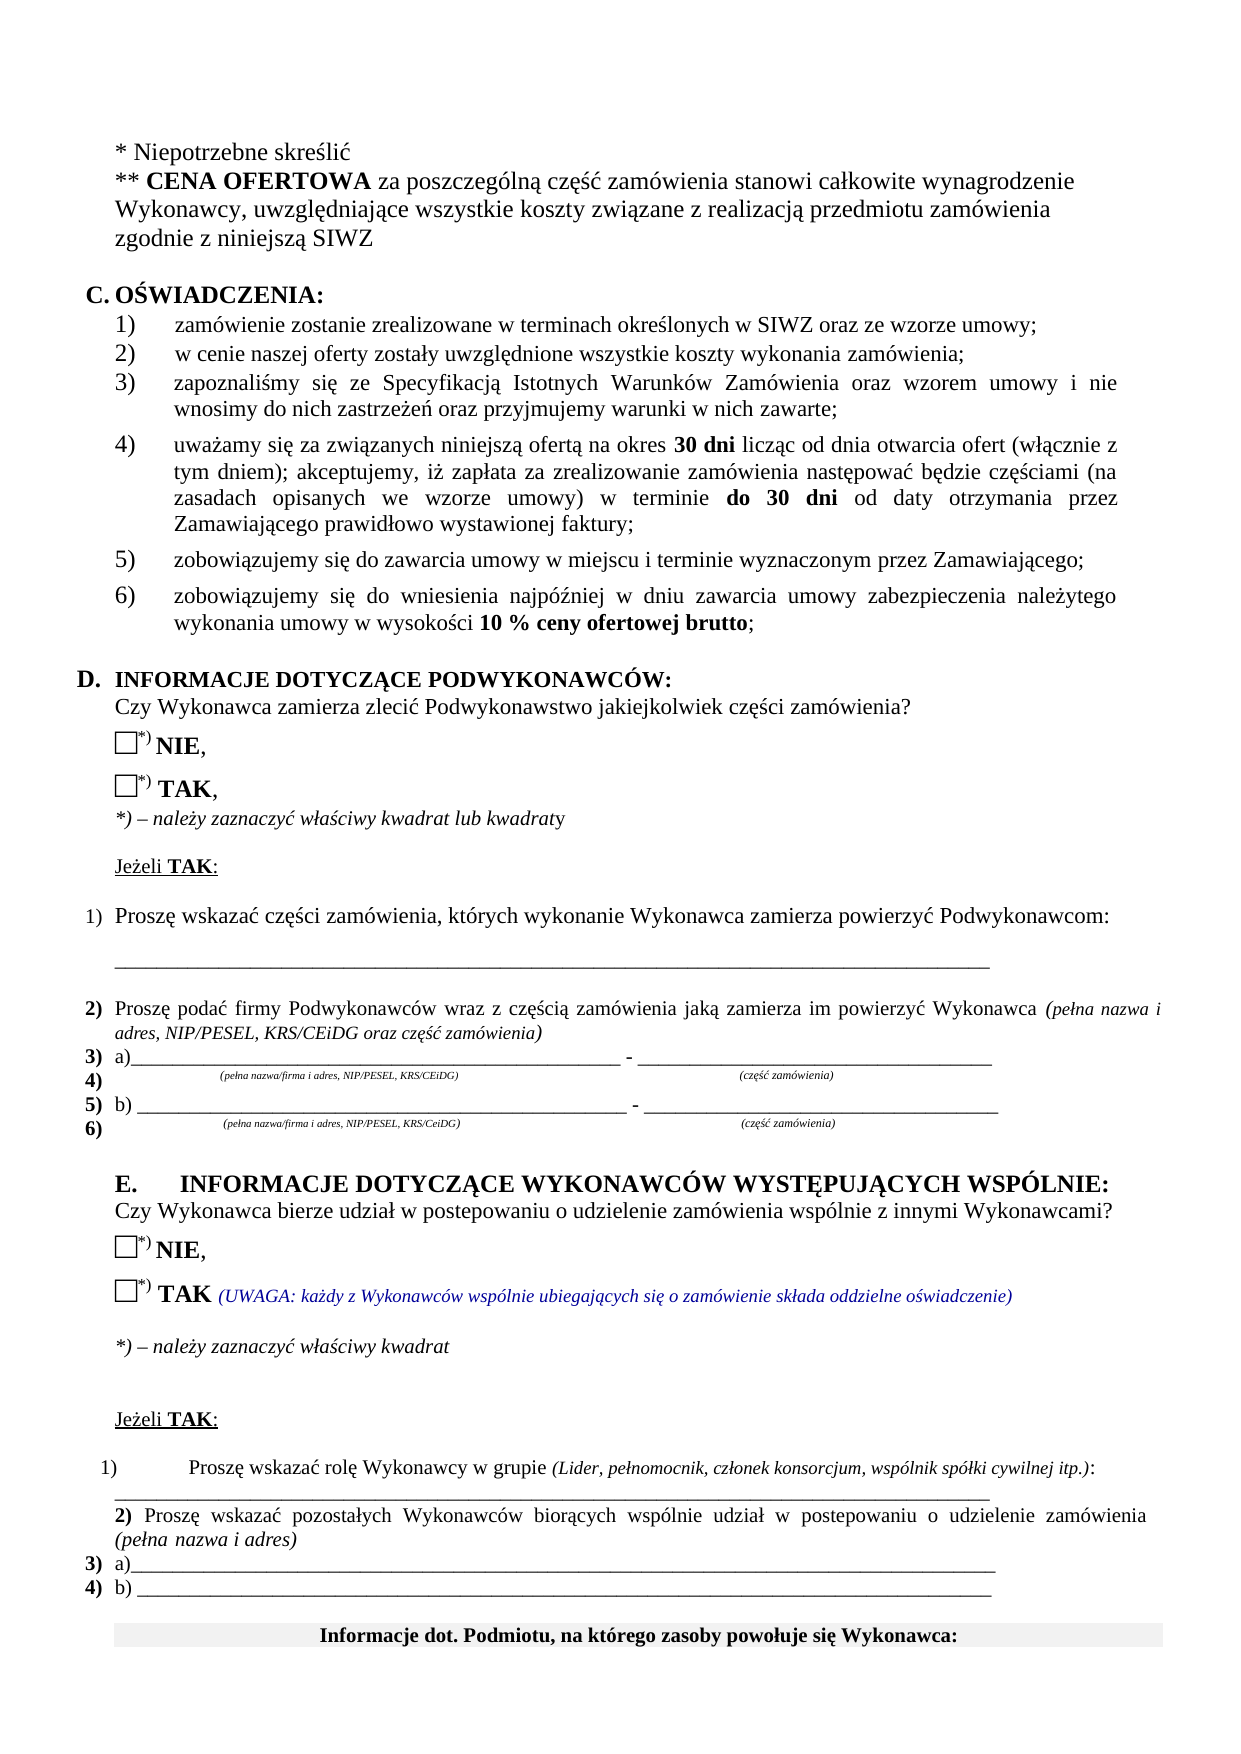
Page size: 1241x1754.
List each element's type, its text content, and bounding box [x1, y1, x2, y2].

list ____________________________________________________________________________________ [114, 1479, 1163, 1503]
text Czy Wykonawca bierze udział w postepowaniu o udzielenie zamówienia wspólnie z innymi Wykonawcami? [114, 1198, 1163, 1224]
list Proszę wskazać części zamówienia, których wykonanie Wykonawca zamierza powierzyć Podwykonawcom: [85, 902, 1163, 928]
list zapoznaliśmy się ze Specyfikacją Istotnych Warunków Zamówienia oraz wzorem umowy i nie wnosimy do nich zastrzeżeń oraz przyjmujemy warunki w nich zawarte; [114, 367, 1118, 422]
list b) _______________________________________________ - __________________________________ [85, 1092, 1163, 1116]
list OŚWIADCZENIA: [85, 281, 1133, 309]
text * Niepotrzebne skreślić [114, 137, 1163, 166]
text Jeżeli TAK: [114, 1406, 1163, 1431]
text Czy Wykonawca zamierza zlecić Podwykonawstwo jakiejkolwiek części zamówienia? [114, 693, 1163, 719]
text ** CENA OFERTOWA za poszczególną część zamówienia stanowi całkowite wynagrodzenie Wykonawcy, uwzględniające wszystkie koszty związane z realizacją przedmiotu zamówienia zgodnie z niniejszą SIWZ [114, 166, 1133, 252]
list *) – należy zaznaczyć właściwy kwadrat [114, 1334, 1163, 1358]
list Proszę podać firmy Podwykonawców wraz z częścią zamówienia jaką zamierza im powierzyć Wykonawca (pełna nazwa i adres, NIP/PESEL, KRS/CEiDG oraz część zamówienia) [85, 996, 1163, 1044]
list zamówienie zostanie zrealizowane w terminach określonych w SIWZ oraz ze wzorze umowy; [114, 309, 1118, 338]
list b) __________________________________________________________________________________ [85, 1575, 1163, 1599]
subtitle INFORMACJE DOTYCZĄCE WYKONAWCÓW WYSTĘPUJĄCYCH WSPÓLNIE: [114, 1169, 1163, 1198]
list (pełna nazwa/firma i adres, NIP/PESEL, KRS/CEiDG) (część zamówienia) [85, 1068, 1163, 1092]
list (pełna nazwa/firma i adres, NIP/PESEL, KRS/CeiDG) (część zamówienia) [85, 1116, 1163, 1140]
list Proszę wskazać rolę Wykonawcy w grupie (Lider, pełnomocnik, członek konsorcjum, wspólnik spółki cywilnej itp.): [100, 1454, 1163, 1479]
text □*) TAK, [114, 762, 1163, 806]
text □*) NIE, [114, 1224, 1163, 1267]
list a)___________________________________________________________________________________ [85, 1551, 1163, 1575]
text □*) NIE, [114, 719, 1163, 762]
list w cenie naszej oferty zostały uwzględnione wszystkie koszty wykonania zamówienia; [114, 338, 1118, 367]
subtitle INFORMACJE DOTYCZĄCE PODWYKONAWCÓW: [77, 664, 1163, 693]
list uważamy się za związanych niniejszą ofertą na okres 30 dni licząc od dnia otwarcia ofert (włącznie z tym dniem); akceptujemy, iż zapłata za zrealizowanie zamówienia następować będzie częściami (na zasadach opisanych we wzorze umowy) w terminie do 30 dni od daty otrzymania przez Zamawiającego prawidłowo wystawionej faktury; [114, 429, 1118, 537]
list zobowiązujemy się do zawarcia umowy w miejscu i terminie wyznaczonym przez Zamawiającego; [114, 544, 1118, 573]
text Informacje dot. Podmiotu, na którego zasoby powołuje się Wykonawca: [114, 1623, 1163, 1647]
list *) – należy zaznaczyć właściwy kwadrat lub kwadraty [114, 806, 1163, 830]
list a)_______________________________________________ - __________________________________ [85, 1044, 1163, 1068]
list zobowiązujemy się do wniesienia najpóźniej w dniu zawarcia umowy zabezpieczenia należytego wykonania umowy w wysokości 10 % ceny ofertowej brutto; [114, 580, 1118, 635]
list Proszę wskazać pozostałych Wykonawców biorących wspólnie udział w postepowaniu o udzielenie zamówienia (pełna nazwa i adres) [114, 1503, 1148, 1551]
text □*) TAK (UWAGA: każdy z Wykonawców wspólnie ubiegających się o zamówienie składa oddzielne oświadczenie) [114, 1267, 1163, 1310]
list ____________________________________________________________________________________ [114, 947, 1163, 971]
text Jeżeli TAK: [114, 854, 1163, 878]
